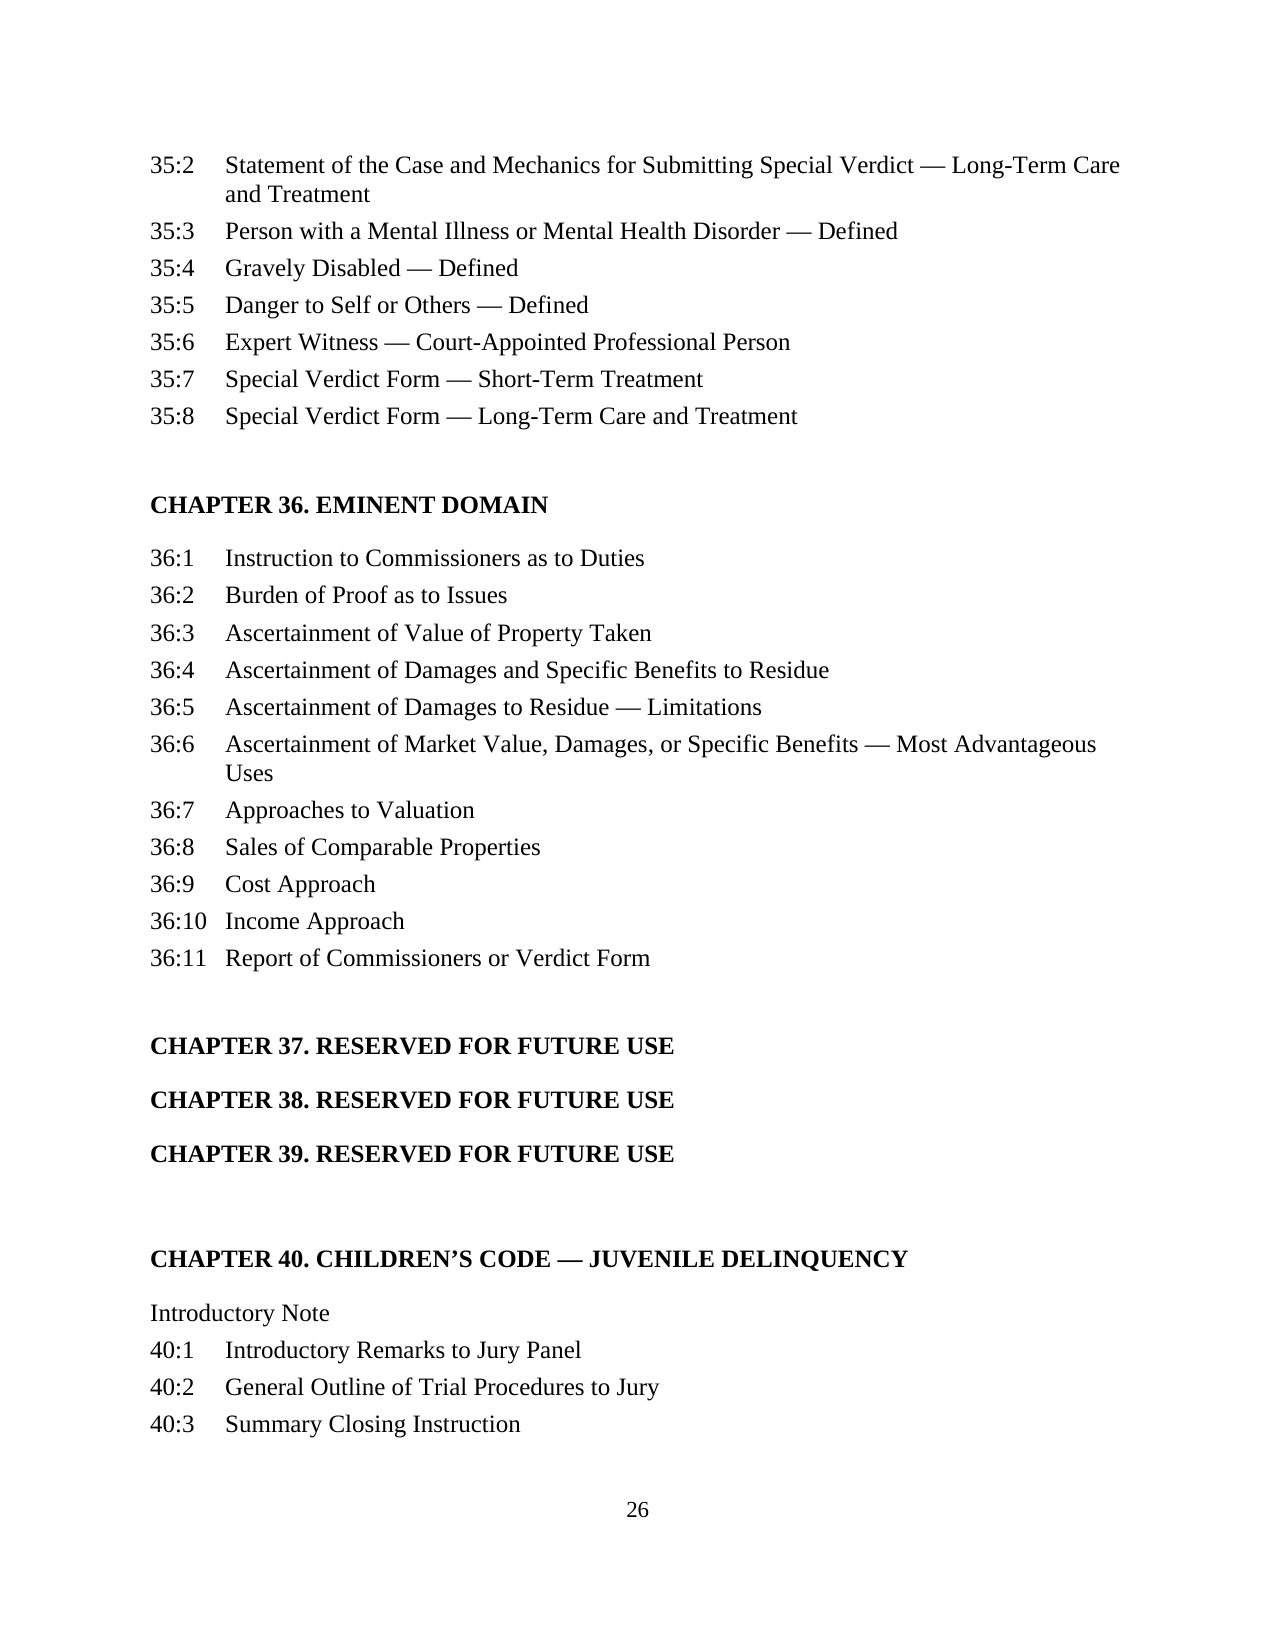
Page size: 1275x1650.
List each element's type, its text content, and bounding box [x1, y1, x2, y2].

text 36:9 Cost Approach [150, 869, 1125, 898]
subtitle CHAPTER 37. reserved for future use [150, 1031, 1125, 1060]
text 40:2 General Outline of Trial Procedures to Jury [150, 1372, 1125, 1401]
text 35:5 Danger to Self or Others — Defined [150, 290, 1125, 319]
text 35:8 Special Verdict Form — Long-Term Care and Treatment [150, 401, 1125, 430]
text 40:1 Introductory Remarks to Jury Panel [150, 1335, 1125, 1364]
text 36:3 Ascertainment of Value of Property Taken [150, 618, 1125, 646]
text 36:11 Report of Commissioners or Verdict Form [150, 943, 1125, 972]
text 35:3 Person with a Mental Illness or Mental Health Disorder — Defined [150, 216, 1125, 244]
text Introductory Note [150, 1298, 1125, 1327]
text 35:7 Special Verdict Form — Short-Term Treatment [150, 364, 1125, 393]
text 36:8 Sales of Comparable Properties [150, 832, 1125, 861]
text 36:7 Approaches to Valuation [150, 795, 1125, 823]
text 36:2 Burden of Proof as to Issues [150, 581, 1125, 609]
subtitle CHAPTER 36. EMINENT DOMAIN [150, 490, 1125, 518]
text 35:4 Gravely Disabled — Defined [150, 253, 1125, 282]
subtitle CHAPTER 38. reserved for future use [150, 1085, 1125, 1114]
text 36:4 Ascertainment of Damages and Specific Benefits to Residue [150, 655, 1125, 683]
text 36:6 Ascertainment of Market Value, Damages, or Specific Benefits — Most Advantageous Uses [150, 729, 1125, 786]
text 35:2 Statement of the Case and Mechanics for Submitting Special Verdict — Long-Term Care and Treatment [150, 150, 1125, 207]
text 36:10 Income Approach [150, 906, 1125, 935]
text 35:6 Expert Witness — Court-Appointed Professional Person [150, 327, 1125, 356]
text 40:3 Summary Closing Instruction [150, 1409, 1125, 1438]
subtitle CHAPTER 39. reserved for future use [150, 1139, 1125, 1168]
subtitle CHAPTER 40. CHILDREN’S CODE — JUVENILE DELINQUENCY [150, 1244, 1125, 1273]
text 36:1 Instruction to Commissioners as to Duties [150, 543, 1125, 572]
text 36:5 Ascertainment of Damages to Residue — Limitations [150, 692, 1125, 721]
